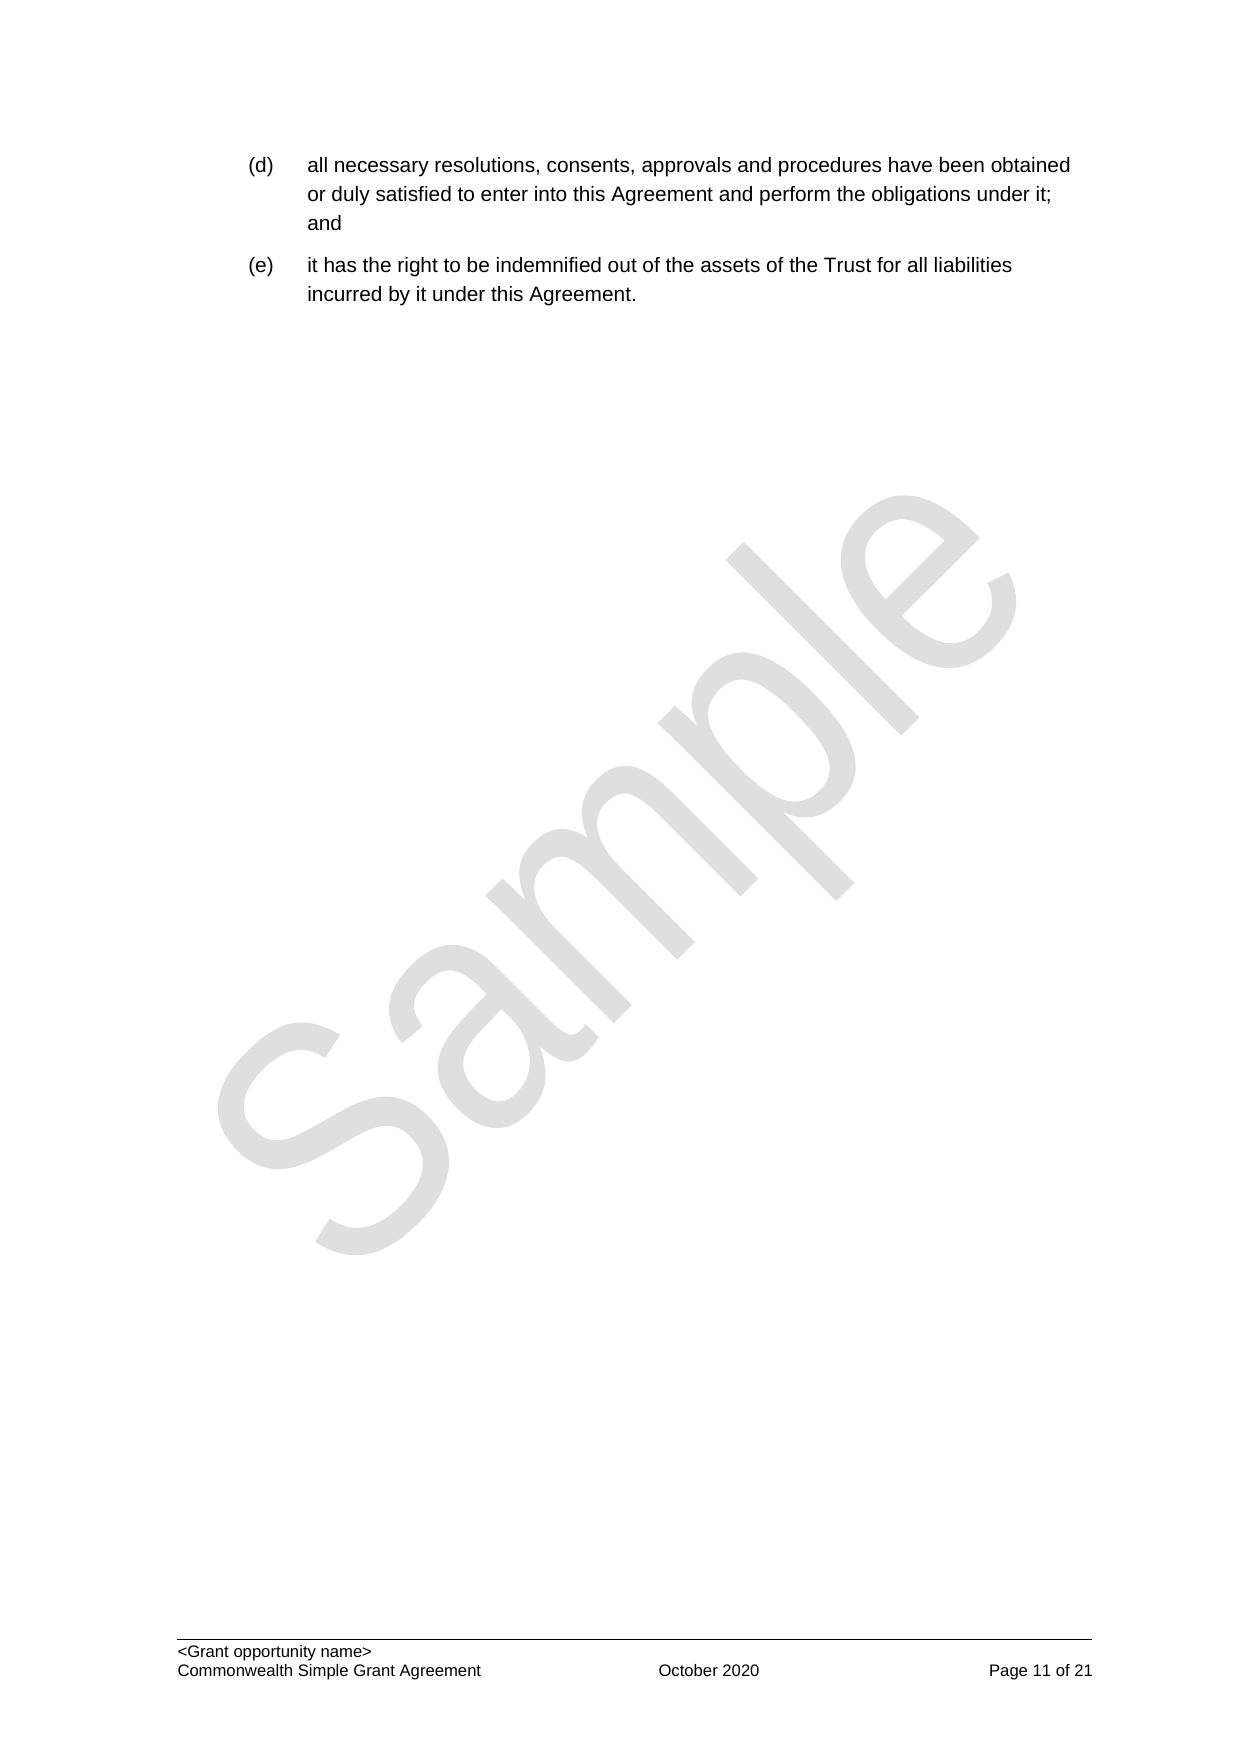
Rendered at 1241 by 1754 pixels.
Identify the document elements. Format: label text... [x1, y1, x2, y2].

text (d) all necessary resolutions, consents, approvals and procedures have been obtained or duly satisfied to enter into this Agreement and perform the obligations under it; and [248, 148, 1092, 235]
text (e) it has the right to be indemnified out of the assets of the Trust for all liabilities incurred by it under this Agreement. [248, 248, 1092, 306]
